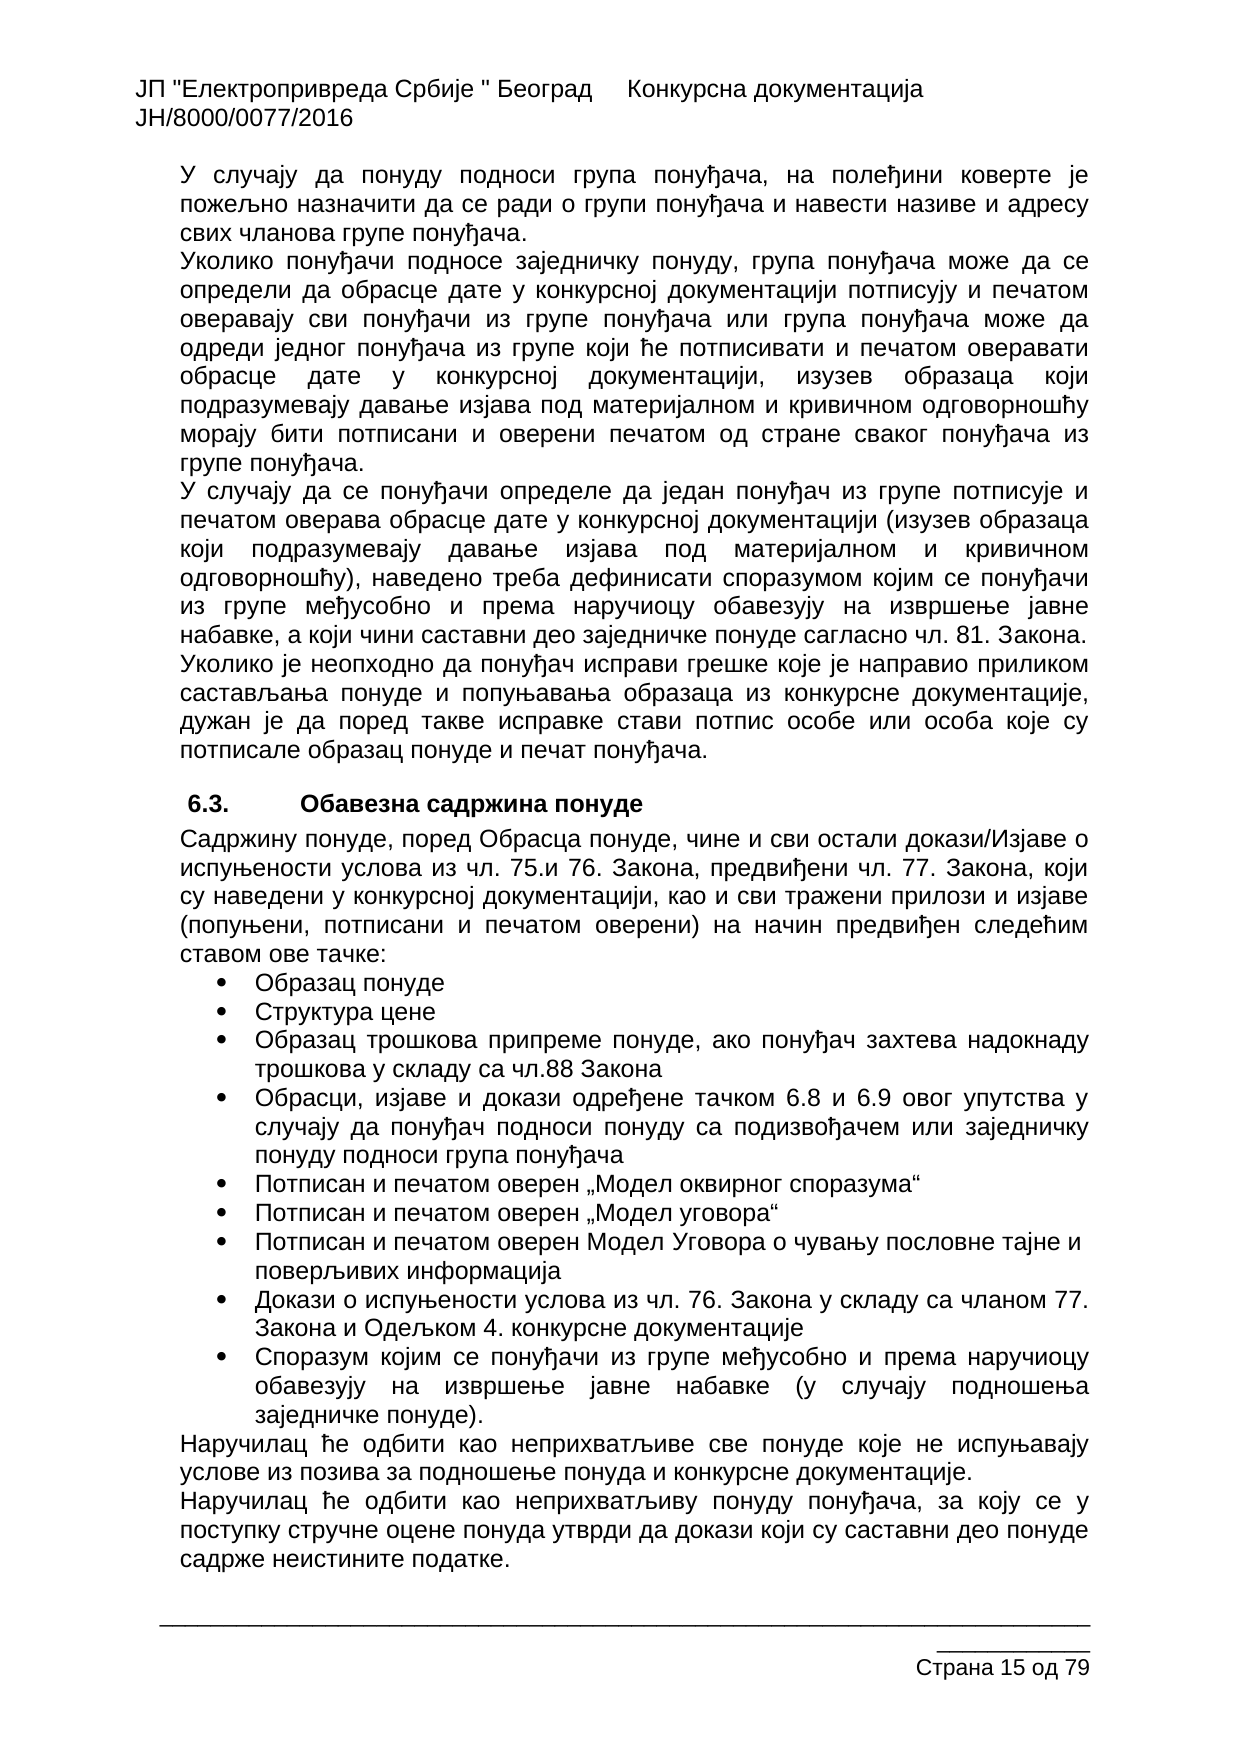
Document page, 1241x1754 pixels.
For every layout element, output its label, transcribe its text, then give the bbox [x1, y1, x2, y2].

list Структура цене [217, 996, 1090, 1025]
list Потписан и печатом оверен „Модел уговора“ [217, 1198, 1090, 1227]
list Обрасци, изјаве и докази одређене тачком 6.8 и 6.9 овог упутства у случају да понуђач подноси понуду са подизвођачем или заједничку понуду подноси група понуђача [217, 1083, 1090, 1169]
text У случају да понуду подноси група понуђача, на полеђини коверте је пожељно назначити да се ради о групи понуђача и навести називе и адресу свих чланова групе понуђача. [179, 160, 1090, 246]
text Наручилац ће одбити као неприхватљиве све понуде које не испуњавају услове из позива за подношење понуда и конкурсне документације. [179, 1428, 1090, 1486]
list Потписан и печатом оверен „Модел оквирног споразума“ [217, 1169, 1090, 1198]
text Садржину понуде, поред Обрасца понуде, чине и сви остали докази/Изјаве о испуњености услова из чл. 75.и 76. Закона, предвиђени чл. 77. Закона, који су наведени у конкурсној документацији, као и сви тражени прилози и изјаве (попуњени, потписани и печатом оверени) на начин предвиђен следећим ставом ове тачке: [179, 824, 1090, 968]
text У случају да се понуђачи определе да један понуђач из групе потписује и печатом оверава обрасце дате у конкурсној документацији (изузев образаца који подразумевају давање изјава под материјалном и кривичном одговорношћу), наведено треба дефинисати споразумом којим се понуђачи из групе међусобно и према наручиоцу обавезују на извршење јавне набавке, а који чини саставни део заједничке понуде сагласно чл. 81. Закона. [179, 476, 1090, 649]
text Уколико је неопходно да понуђач исправи грешке које је направио приликом састављања понуде и попуњавања образаца из конкурсне документације, дужан је да поред такве исправке стави потпис особе или особа које су потписале образац понуде и печат понуђача. [179, 649, 1090, 764]
text Наручилац ће одбити као неприхватљиву понуду понуђача, за коју се у поступку стручне оцене понуда утврди да докази који су саставни део понуде садрже неистините податке. [179, 1486, 1090, 1572]
text Уколико понуђачи подносе заједничку понуду, група понуђача може да се определи да обрасце дате у конкурсној документацији потписују и печатом оверавају сви понуђачи из групе понуђача или група понуђача може да одреди једног понуђача из групе који ће потписивати и печатом оверавати обрасце дате у конкурсној документацији, изузев образаца који подразумевају давање изјава под материјалном и кривичном одговорношћу морају бити потписани и оверени печатом од стране сваког понуђача из групе понуђача. [179, 246, 1090, 476]
list Образац трошкова припреме понуде, ако понуђач захтева надокнаду трошкова у складу са чл.88 Закона [217, 1025, 1090, 1083]
list Потписан и печатом оверен Модел Уговора о чувању пословне тајне и поверљивих информација [217, 1227, 1090, 1284]
list Докази о испуњености услова из чл. 76. Закона у складу са чланом 77. Закона и Одељком 4. конкурсне документације [217, 1284, 1090, 1342]
list Образац понуде [217, 968, 1090, 996]
list Споразум којим се понуђачи из групе међусобно и према наручиоцу обавезују на извршење јавне набавке (у случају подношења заједничке понуде). [217, 1342, 1090, 1428]
subtitle Обавезна садржина понуде [187, 789, 1090, 818]
